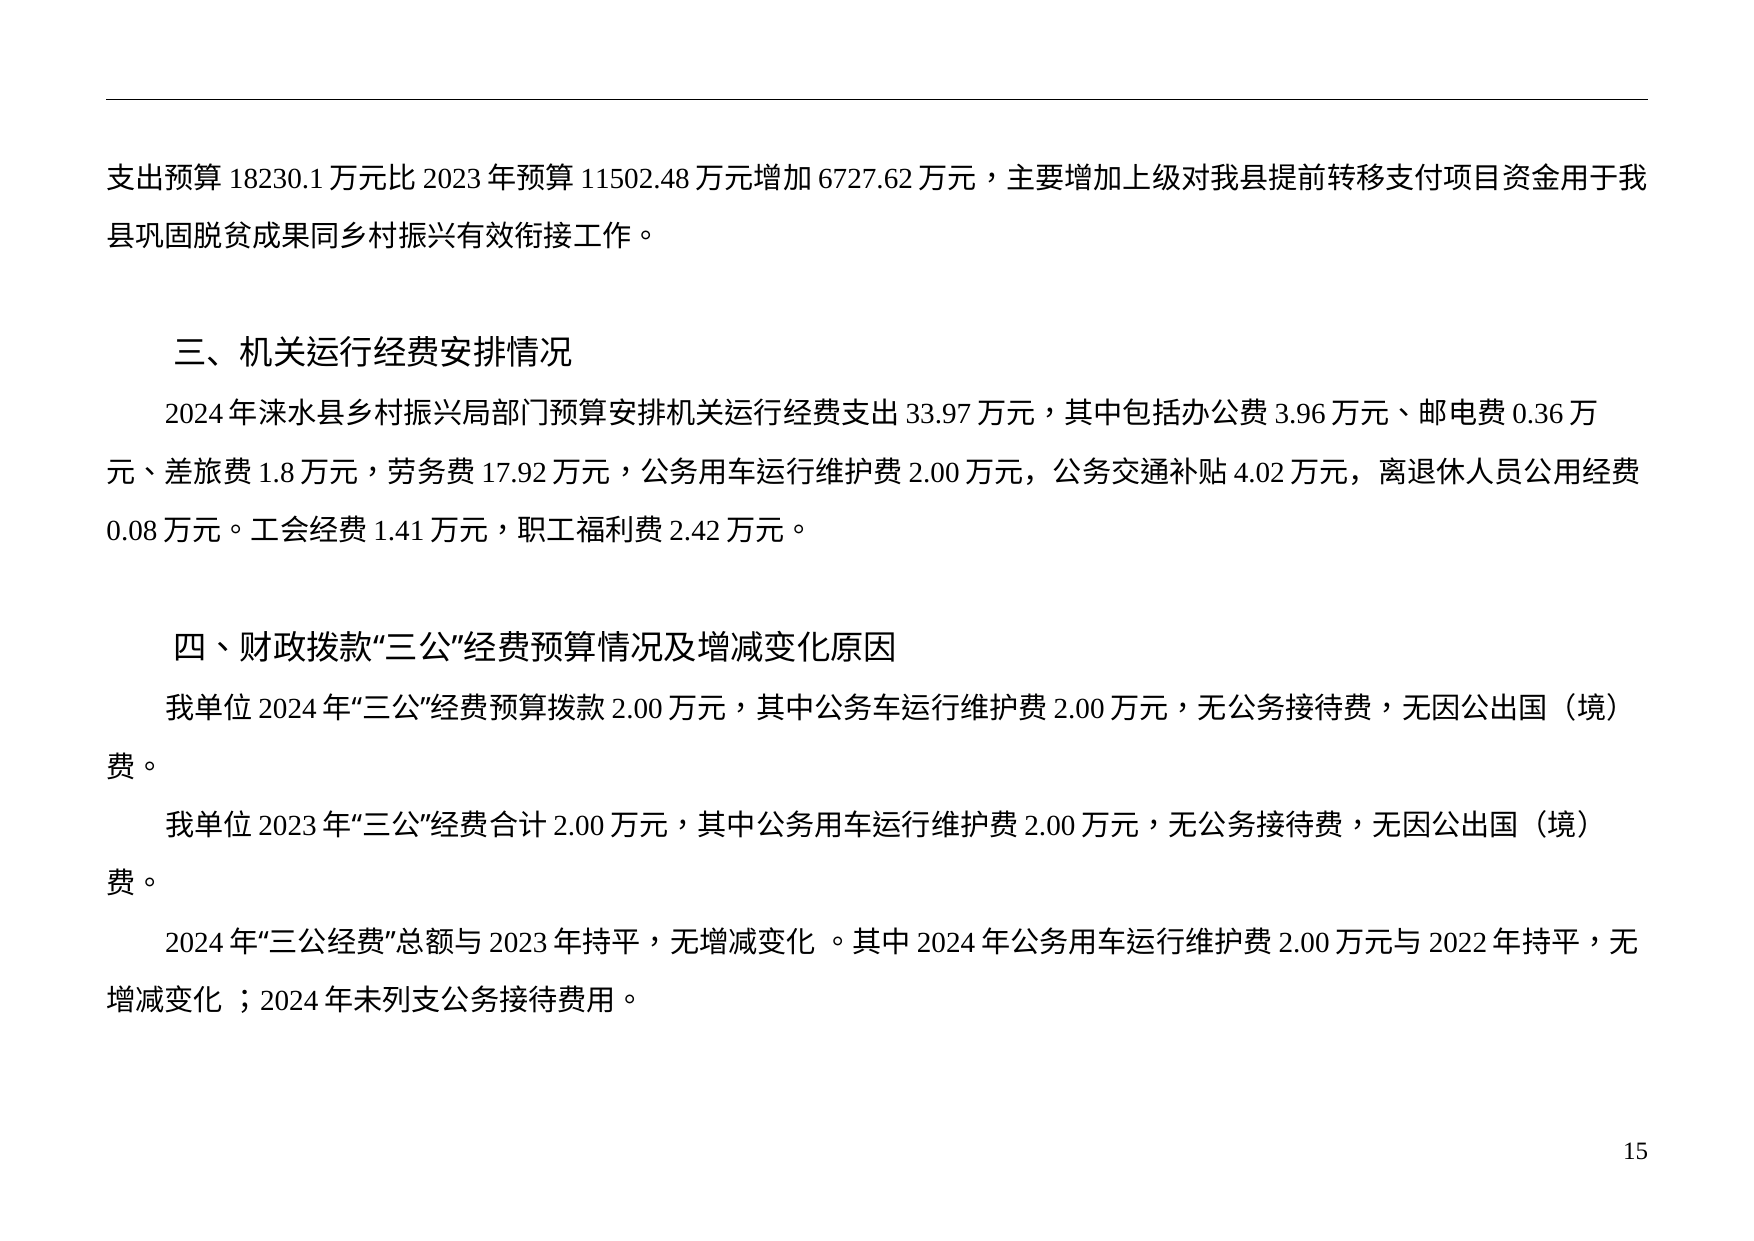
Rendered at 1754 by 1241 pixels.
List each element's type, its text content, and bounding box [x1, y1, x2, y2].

list 2024年涞水县乡村振兴局部门预算安排机关运行经费支出33.97万元，其中包括办公费3.96万元、邮电费0.36万元、差旅费1.8万元，劳务费17.92万元，公务用车运行维护费2.00万元，公务交通补贴4.02万元，离退休人员公用经费0.08万元。工会经费1.41万元，职工福利费2.42万元。 [106, 377, 1648, 552]
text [106, 142, 1648, 258]
text 我单位2023年“三公”经费合计2.00万元，其中公务用车运行维护费2.00万元，无公务接待费，无因公出国（境）费。 [106, 789, 1648, 905]
text 我单位2024年“三公”经费预算拨款2.00万元，其中公务车运行维护费2.00万元，无公务接待费，无因公出国（境）费。 [106, 672, 1648, 789]
text 四、财政拨款“三公”经费预算情况及增减变化原因 [106, 613, 1648, 671]
list 三、机关运行经费安排情况 [106, 318, 1648, 376]
text 2024年“三公经费”总额与2023年持平，无增减变化 。其中2024年公务用车运行维护费2.00万元与2022年持平，无增减变化 ；2024年未列支公务接待费用。 [106, 905, 1648, 1022]
